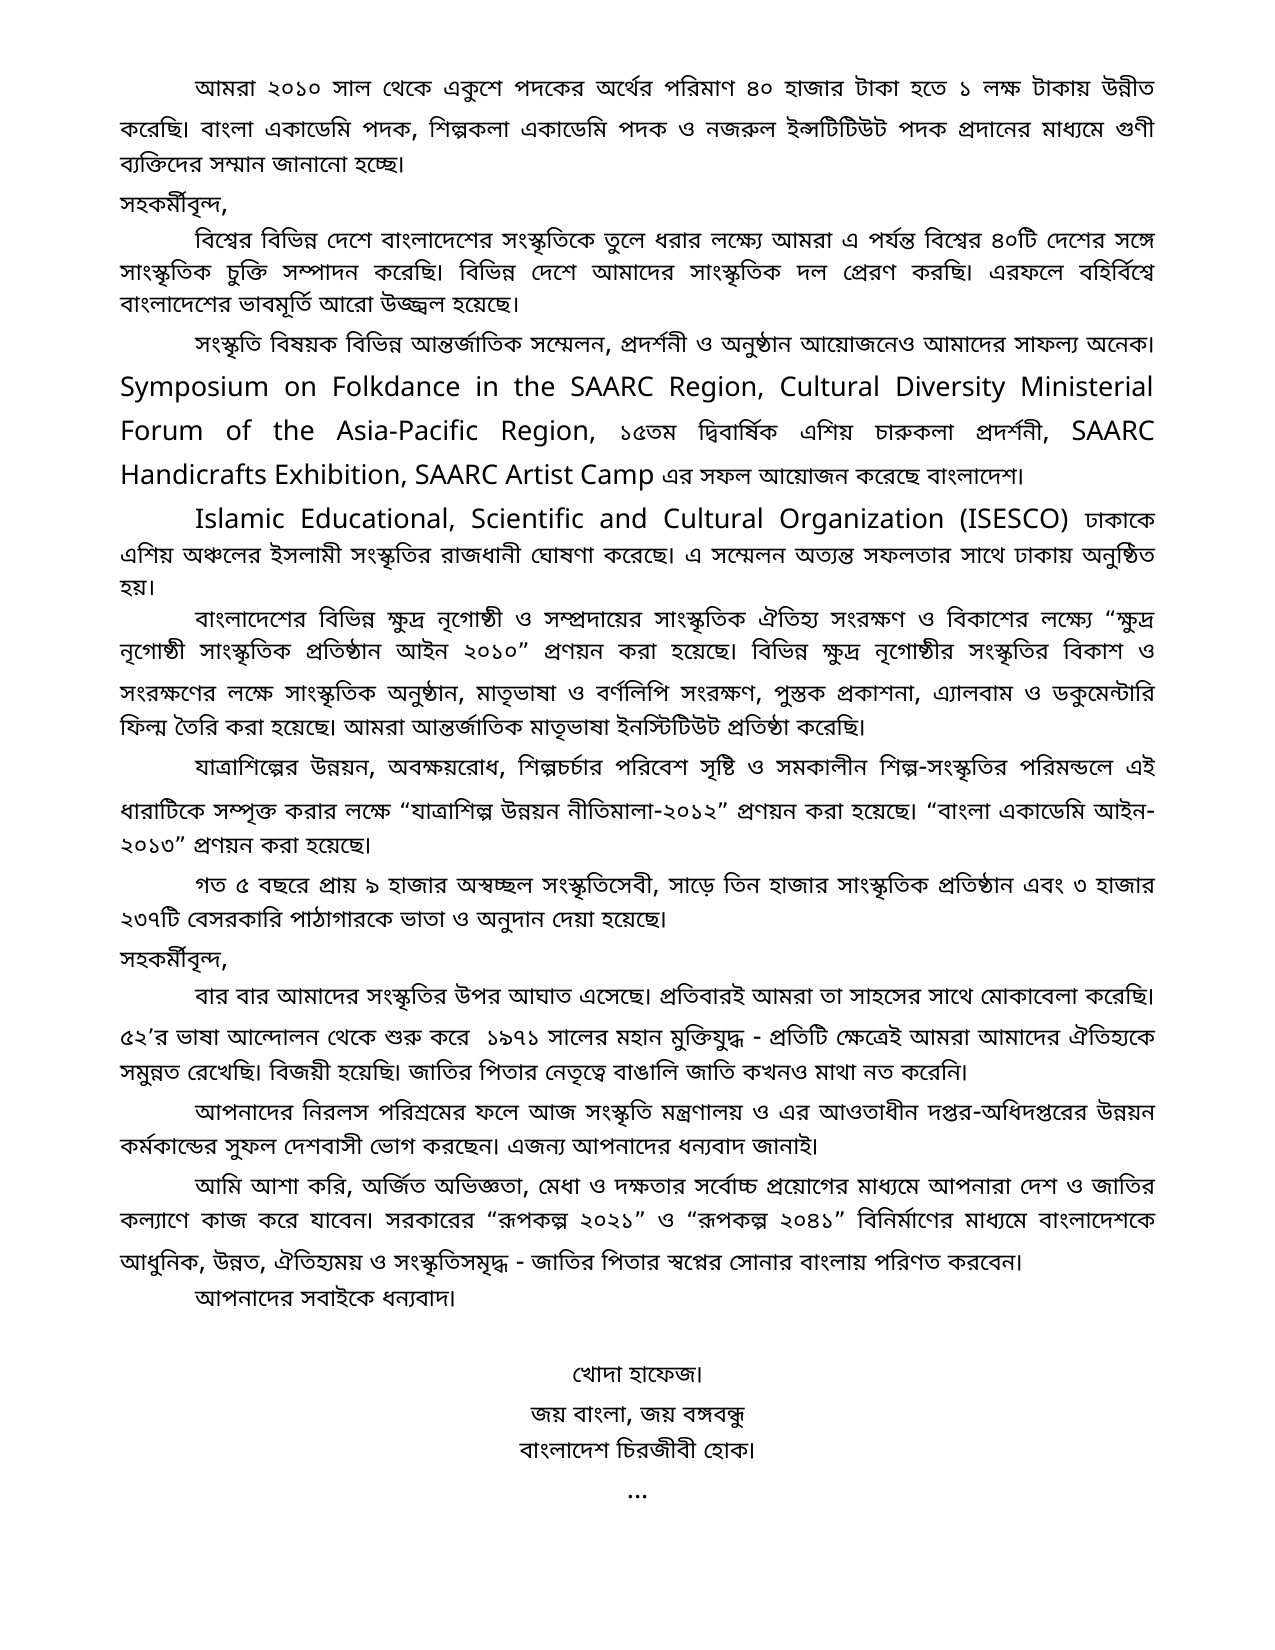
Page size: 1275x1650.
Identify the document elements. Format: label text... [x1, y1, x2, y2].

text বাংলাদেশের বিভিন্ন ক্ষুদ্র নৃগোষ্ঠী ও সম্প্রদায়ের সাংস্কৃতিক ঐতিহ্য সংরক্ষণ ও বিকাশের লক্ষ্যে “ক্ষুদ্র নৃগোষ্ঠী সাংস্কৃতিক প্রতিষ্ঠান আইন ২০১০” প্রণয়ন করা হয়েছে। বিভিন্ন ক্ষুদ্র নৃগোষ্ঠীর সংস্কৃতির বিকাশ ও সংরক্ষণের লক্ষে সাংস্কৃতিক অনুষ্ঠান, মাতৃভাষা ও বর্ণলিপি সংরক্ষণ, পুস্তক প্রকাশনা, এ্যালবাম ও ডকুমেন্টারি ফিল্ম তৈরি করা হয়েছে। আমরা আন্তর্জাতিক মাতৃভাষা ইনস্টিটিউট প্রতিষ্ঠা করেছি। [120, 606, 1155, 741]
text বাংলাদেশ চিরজীবী হোক। [120, 1438, 1155, 1464]
text বিশ্বের বিভিন্ন দেশে বাংলাদেশের সংস্কৃতিকে তুলে ধরার লক্ষ্যে আমরা এ পর্যন্ত বিশ্বের ৪০টি দেশের সঙ্গে সাংস্কৃতিক চুক্তি সম্পাদন করেছি। বিভিন্ন দেশে আমাদের সাংস্কৃতিক দল প্রেরণ করছি। এরফলে বহির্বিশ্বে বাংলাদেশের ভাবমূর্তি আরো উজ্জ্বল হয়েছে। [120, 227, 1155, 318]
text আমরা ২০১০ সাল থেকে একুশে পদকের অর্থের পরিমাণ ৪০ হাজার টাকা হতে ১ লক্ষ টাকায় উন্নীত করেছি। বাংলা একাডেমি পদক, শিল্পকলা একাডেমি পদক ও নজরুল ইন্সটিটিউট পদক প্রদানের মাধ্যমে গুণী ব্যক্তিদের সম্মান জানানো হচ্ছে। [120, 75, 1155, 178]
text আমি আশা করি, অর্জিত অভিজ্ঞতা, মেধা ও দক্ষতার সর্বোচ্চ প্রয়োগের মাধ্যমে আপনারা দেশ ও জাতির কল্যাণে কাজ করে যাবেন। সরকারের “রূপকল্প ২০২১” ও “রূপকল্প ২০৪১” বিনির্মাণের মাধ্যমে বাংলাদেশকে আধুনিক, উন্নত, ঐতিহ্যময় ও সংস্কৃতিসমৃদ্ধ - জাতির পিতার স্বপ্নের সোনার বাংলায় পরিণত করবেন। [120, 1165, 1155, 1278]
text সহকর্মীবৃন্দ, [120, 939, 1155, 976]
text সংস্কৃতি বিষয়ক বিভিন্ন আন্তর্জাতিক সম্মেলন, প্রদর্শনী ও অনুষ্ঠান আয়োজনেও আমাদের সাফল্য অনেক। Symposium on Folkdance in the SAARC Region, Cultural Diversity Ministerial Forum of the Asia-Pacific Region, ১৫তম দ্বিবার্ষিক এশিয় চারুকলা প্রদর্শনী, SAARC Handicrafts Exhibition, SAARC Artist Camp এর সফল আয়োজন করেছে বাংলাদেশ। [120, 323, 1155, 493]
text Islamic Educational, Scientific and Cultural Organization (ISESCO) ঢাকাকে এশিয় অঞ্চলের ইসলামী সংস্কৃতির রাজধানী ঘোষণা করেছে। এ সম্মেলন অত্যন্ত সফলতার সাথে ঢাকায় অনুষ্ঠিত হয়। [120, 500, 1155, 601]
text ... [120, 1470, 1155, 1507]
text খোদা হাফেজ। [120, 1362, 1155, 1388]
text সহকর্মীবৃন্দ, [120, 183, 1155, 220]
text বার বার আমাদের সংস্কৃতির উপর আঘাত এসেছে। প্রতিবারই আমরা তা সাহসের সাথে মোকাবেলা করেছি। ৫২’র ভাষা আন্দোলন থেকে শুরু করে ১৯৭১ সালের মহান মুক্তিযুদ্ধ - প্রতিটি ক্ষেত্রেই আমরা আমাদের ঐতিহ্যকে সমুন্নত রেখেছি। বিজয়ী হয়েছি। জাতির পিতার নেতৃত্বে বাঙালি জাতি কখনও মাথা নত করেনি। [120, 983, 1155, 1086]
text জয় বাংলা, জয় বঙ্গবন্ধু [120, 1393, 1155, 1430]
text আপনাদের নিরলস পরিশ্রমের ফলে আজ সংস্কৃতি মন্ত্রণালয় ও এর আওতাধীন দপ্তর-অধিদপ্তরের উন্নয়ন কর্মকান্ডের সুফল দেশবাসী ভোগ করছেন। এজন্য আপনাদের ধন্যবাদ জানাই। [120, 1091, 1155, 1160]
text যাত্রাশিল্পের উন্নয়ন, অবক্ষয়রোধ, শিল্পচর্চার পরিবেশ সৃষ্টি ও সমকালীন শিল্প-সংস্কৃতির পরিমন্ডলে এই ধারাটিকে সম্পৃক্ত করার লক্ষে “যাত্রাশিল্প উন্নয়ন নীতিমালা-২০১২” প্রণয়ন করা হয়েছে। “বাংলা একাডেমি আইন-২০১৩” প্রণয়ন করা হয়েছে। [120, 746, 1155, 859]
text গত ৫ বছরে প্রায় ৯ হাজার অস্বচ্ছল সংস্কৃতিসেবী, সাড়ে তিন হাজার সাংস্কৃতিক প্রতিষ্ঠান এবং ৩ হাজার ২৩৭টি বেসরকারি পাঠাগারকে ভাতা ও অনুদান দেয়া হয়েছে। [120, 864, 1155, 933]
text আপনাদের সবাইকে ধন্যবাদ। [120, 1285, 1155, 1312]
